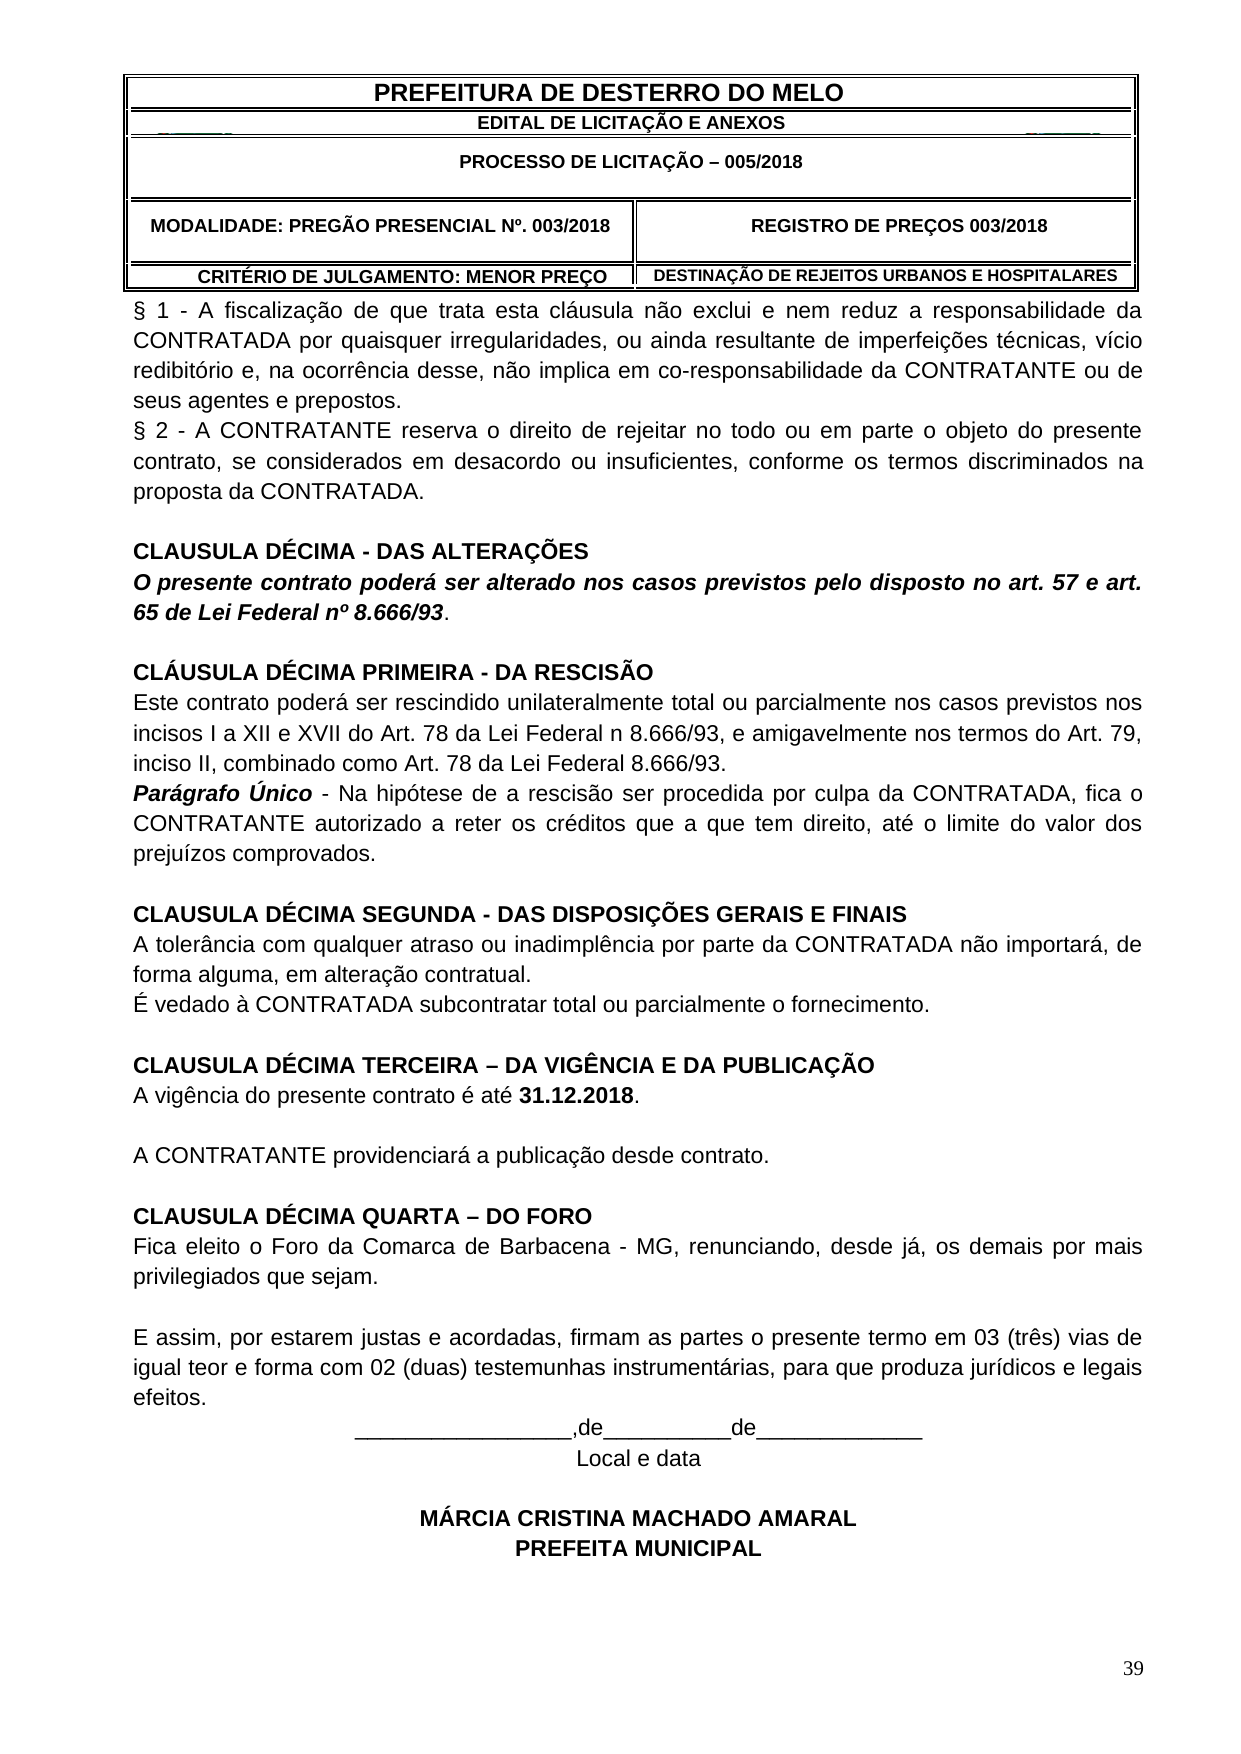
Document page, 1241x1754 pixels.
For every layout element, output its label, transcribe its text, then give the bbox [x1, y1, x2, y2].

text § 2 - A CONTRATANTE reserva o direito de rejeitar no todo ou em parte o objeto do presente contrato, se considerados em desacordo ou insuficientes, conforme os termos discriminados na proposta da CONTRATADA. [133, 417, 1144, 504]
text Parágrafo Único - Na hipótese de a rescisão ser procedida por culpa da CONTRATADA, fica o CONTRATANTE autorizado a reter os créditos que a que tem direito, até o limite do valor dos prejuízos comprovados. [133, 780, 1144, 867]
text § 1 - A fiscalização de que trata esta cláusula não exclui e nem reduz a responsabilidade da CONTRATADA por quaisquer irregularidades, ou ainda resultante de imperfeições técnicas, vício redibitório e, na ocorrência desse, não implica em co-responsabilidade da CONTRATANTE ou de seus agentes e prepostos. [133, 297, 1144, 414]
text CLAUSULA DÉCIMA SEGUNDA - DAS DISPOSIÇÕES GERAIS E FINAIS [133, 901, 1144, 927]
text PREFEITA MUNICIPAL [133, 1535, 1144, 1562]
text _________________,de__________de_____________ [133, 1414, 1144, 1441]
text A vigência do presente contrato é até 31.12.2018. [133, 1082, 1144, 1108]
text Local e data [133, 1444, 1144, 1471]
text O presente contrato poderá ser alterado nos casos previstos pelo disposto no art. 57 e art. 65 de Lei Federal nº 8.666/93. [133, 568, 1144, 625]
text E assim, por estarem justas e acordadas, firmam as partes o presente termo em 03 (três) vias de igual teor e forma com 02 (duas) testemunhas instrumentárias, para que produza jurídicos e legais efeitos. [133, 1324, 1144, 1411]
text A tolerância com qualquer atraso ou inadimplência por parte da CONTRATADA não importará, de forma alguma, em alteração contratual. [133, 931, 1144, 988]
text Fica eleito o Foro da Comarca de Barbacena - MG, renunciando, desde já, os demais por mais privilegiados que sejam. [133, 1233, 1144, 1290]
text CLAUSULA DÉCIMA QUARTA – DO FORO [133, 1203, 1144, 1229]
text É vedado à CONTRATADA subcontratar total ou parcialmente o fornecimento. [133, 991, 1144, 1018]
text MÁRCIA CRISTINA MACHADO AMARAL [133, 1505, 1144, 1531]
text CLAUSULA DÉCIMA - DAS ALTERAÇÕES [133, 538, 1144, 565]
text CLÁUSULA DÉCIMA PRIMEIRA - DA RESCISÃO [133, 659, 1144, 686]
text CLAUSULA DÉCIMA TERCEIRA – DA VIGÊNCIA E DA PUBLICAÇÃO [133, 1052, 1144, 1078]
text Este contrato poderá ser rescindido unilateralmente total ou parcialmente nos casos previstos nos incisos I a XII e XVII do Art. 78 da Lei Federal n 8.666/93, e amigavelmente nos termos do Art. 79, inciso II, combinado como Art. 78 da Lei Federal 8.666/93. [133, 689, 1144, 776]
text A CONTRATANTE providenciará a publicação desde contrato. [133, 1142, 1144, 1169]
